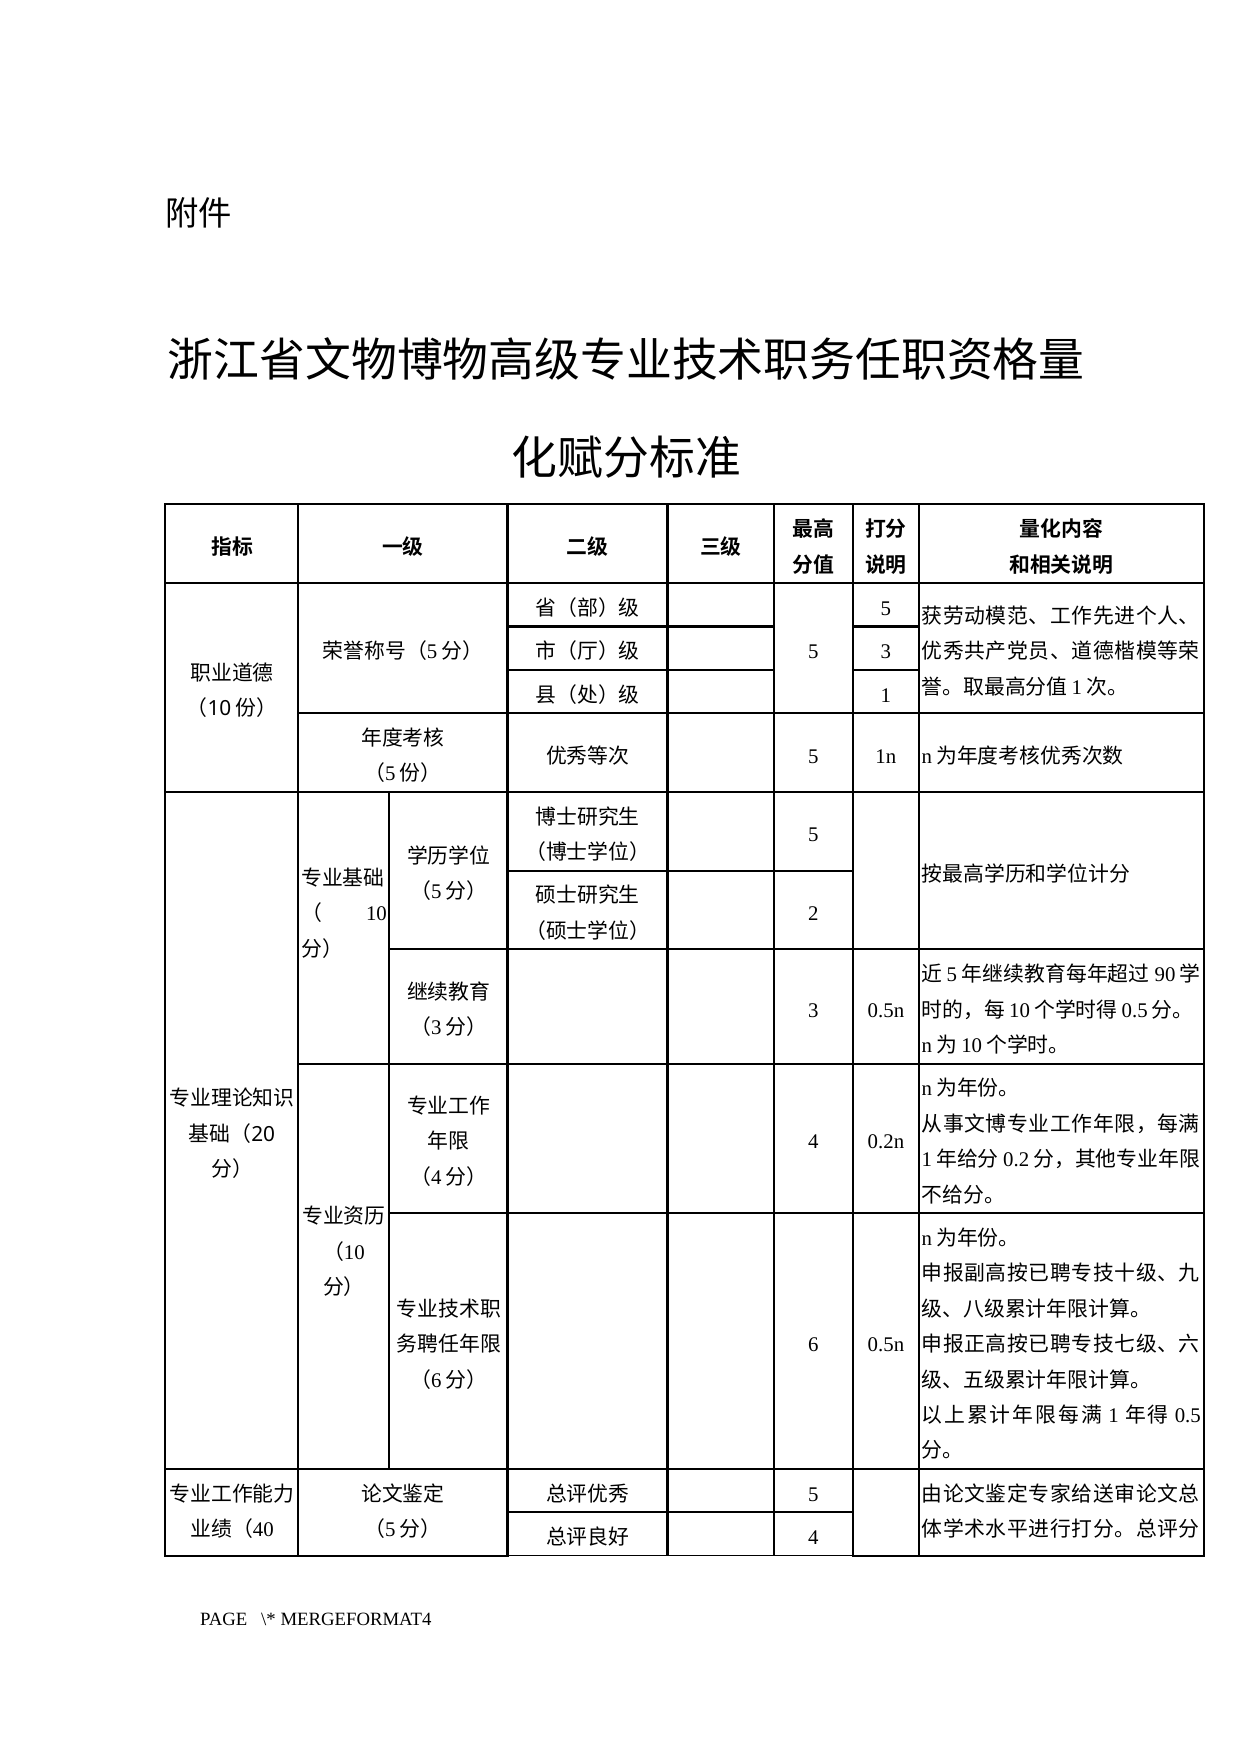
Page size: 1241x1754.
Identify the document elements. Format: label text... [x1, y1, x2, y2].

text 浙江省文物博物高级专业技术职务任职资格量化赋分标准 [165, 308, 1087, 503]
table_cell [669, 1065, 773, 1212]
table_cell n为年份。 从事文博专业工作年限，每满1年给分0.2分，其他专业年限不给分。 [920, 1065, 1203, 1212]
table_cell 2 [775, 872, 852, 948]
table_cell 专业基础 （10分） [299, 793, 388, 1062]
table_cell [854, 1470, 918, 1554]
table_cell 专业资历 （10分） [299, 1065, 388, 1468]
table_cell [669, 950, 773, 1062]
table_cell 论文鉴定 （5分） [299, 1470, 506, 1554]
table_cell [669, 793, 773, 869]
table_cell 市（厅）级 [509, 628, 666, 669]
table_cell 近5年继续教育每年超过90学时的，每10个学时得0.5分。 n为10个学时。 [920, 950, 1203, 1062]
table_cell 4 [775, 1513, 852, 1554]
table_cell 职业道德 （10份） [166, 584, 297, 791]
table_header 二级 [509, 505, 666, 582]
table_cell 5 [775, 793, 852, 869]
table_cell 专业技术职务聘任年限 （6分） [390, 1214, 506, 1468]
table_cell 荣誉称号（5分） [299, 584, 506, 712]
table_cell 4 [775, 1065, 852, 1212]
table_cell 3 [854, 628, 918, 669]
table_header 最高 分值 [775, 505, 852, 582]
table_cell 6 [775, 1214, 852, 1468]
table_cell [669, 714, 773, 791]
table_cell 专业工作能力业绩（40分） [166, 1470, 297, 1554]
table_cell [509, 1065, 666, 1212]
table_header 三级 [669, 505, 773, 582]
table_cell 1 [854, 671, 918, 712]
table_cell 0.5n [854, 1214, 918, 1468]
table_cell n为年份。 申报副高按已聘专技十级、九级、八级累计年限计算。 申报正高按已聘专技七级、六级、五级累计年限计算。 以上累计年限每满1年得0.5分。 [920, 1214, 1203, 1468]
table_cell [854, 793, 918, 948]
table_cell 博士研究生 （博士学位） [509, 793, 666, 869]
text 附件 [165, 178, 1087, 243]
table_cell n为年度考核优秀次数 [920, 714, 1203, 791]
table_cell 专业工作 年限 （4分） [390, 1065, 506, 1212]
table_cell [509, 1214, 666, 1468]
table_cell 年度考核 （5份） [299, 714, 506, 791]
table_cell [509, 950, 666, 1062]
table_cell [669, 1513, 773, 1554]
table_cell [669, 584, 773, 625]
table_cell 总评良好 [509, 1513, 666, 1554]
table_cell 优秀等次 [509, 714, 666, 791]
table_cell 5 [775, 1470, 852, 1511]
table_cell 继续教育 （3分） [390, 950, 506, 1062]
table_header 量化内容 和相关说明 [920, 505, 1203, 582]
table_cell 3 [775, 950, 852, 1062]
table_cell 硕士研究生 （硕士学位） [509, 872, 666, 948]
table_cell 5 [854, 584, 918, 625]
table_cell [669, 671, 773, 712]
table_cell [669, 1214, 773, 1468]
table_cell 总评优秀 [509, 1470, 666, 1511]
table_cell 专业理论知识基础（20分） [166, 793, 297, 1468]
table_cell 县（处）级 [509, 671, 666, 712]
table_cell 5 [775, 714, 852, 791]
table_cell 获劳动模范、工作先进个人、优秀共产党员、道德楷模等荣誉。取最高分值1次。 [920, 584, 1203, 712]
table_header 打分 说明 [854, 505, 918, 582]
table_header 一级 [299, 505, 506, 582]
table_cell 学历学位 （5分） [390, 793, 506, 948]
table_cell 省（部）级 [509, 584, 666, 625]
table_cell 由论文鉴定专家给送审论文总体学术水平进行打分。总评分为最终提交鉴定论文的所有鉴定专家的平均分。 [920, 1470, 1203, 1554]
table_cell 0.5n [854, 950, 918, 1062]
table_cell [669, 628, 773, 669]
table_cell 1n [854, 714, 918, 791]
table_cell [669, 872, 773, 948]
table_cell [669, 1470, 773, 1511]
table_cell 5 [775, 584, 852, 712]
table_cell 按最高学历和学位计分 [920, 793, 1203, 948]
table_header 指标 [166, 505, 297, 582]
table_cell 0.2n [854, 1065, 918, 1212]
